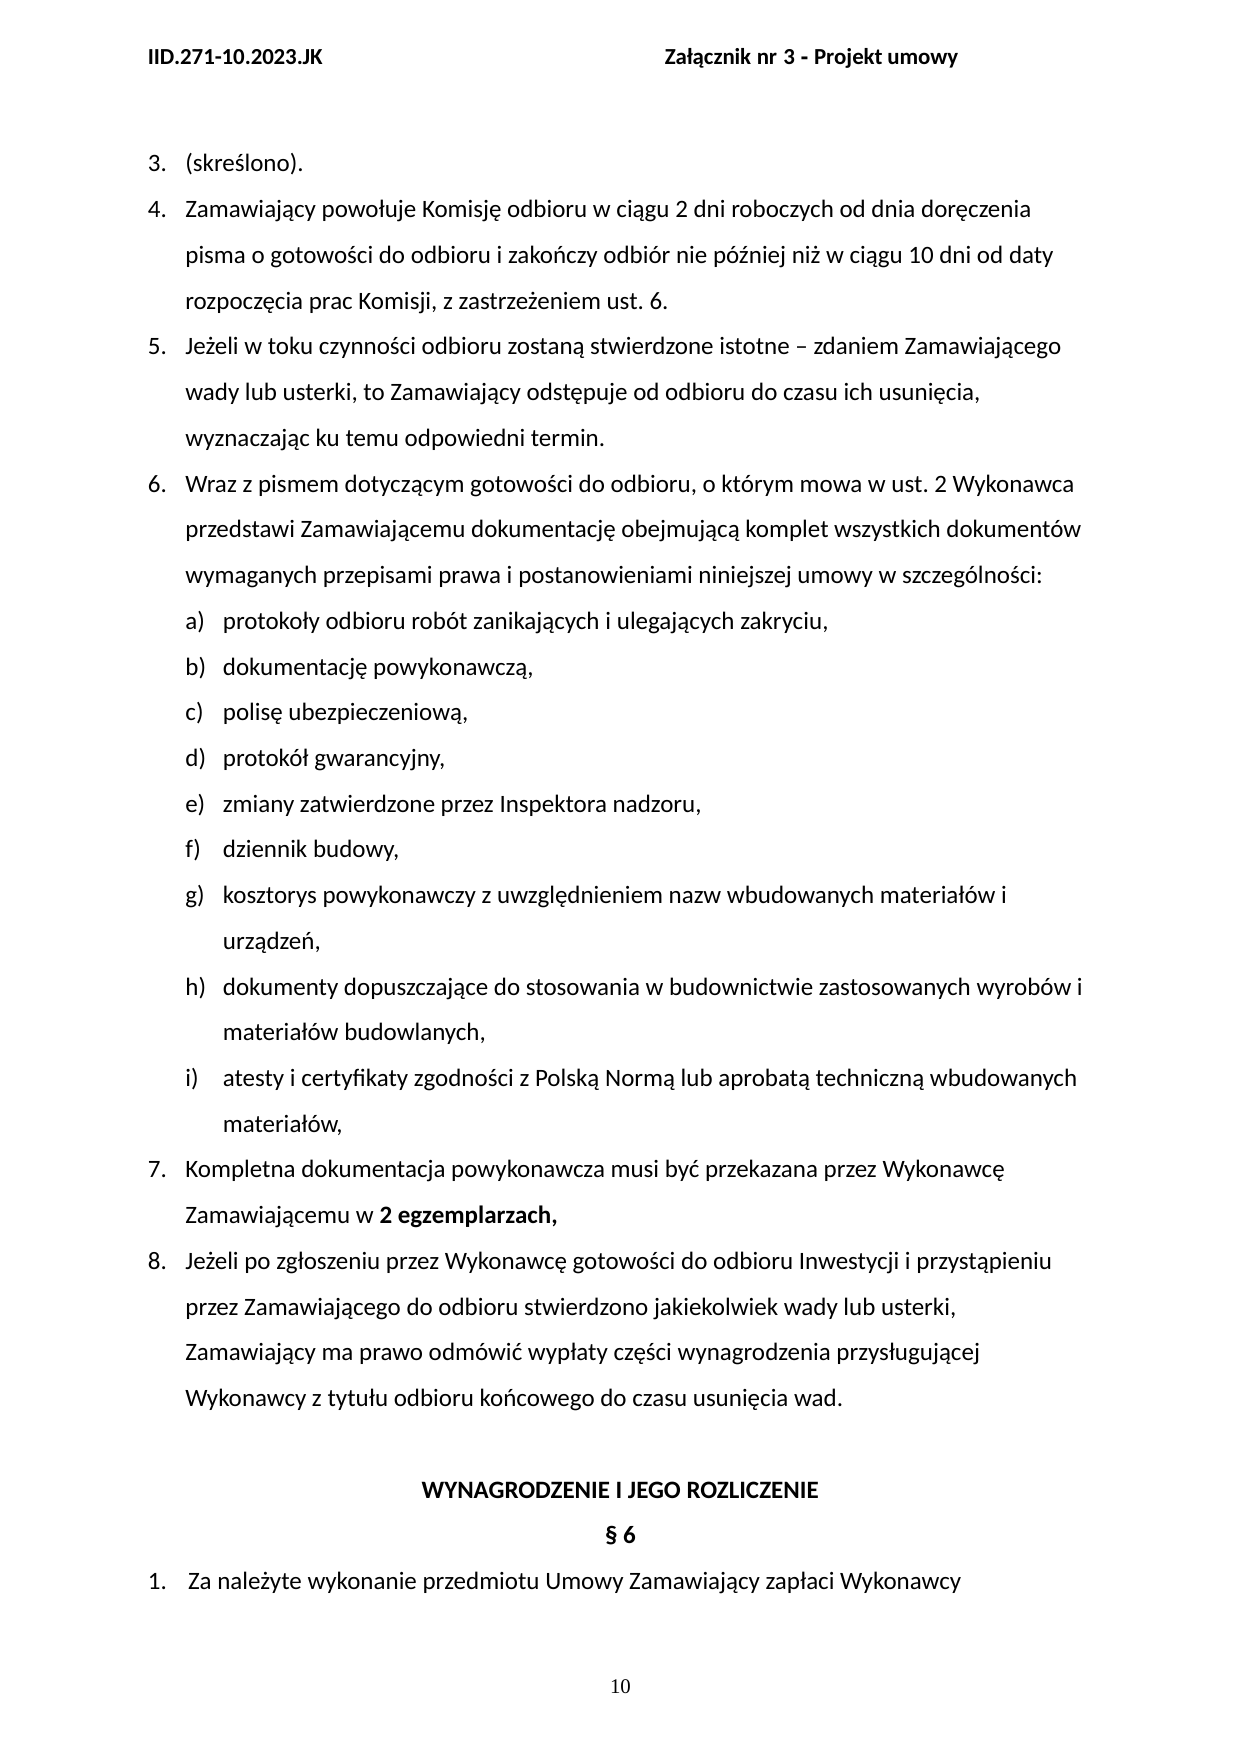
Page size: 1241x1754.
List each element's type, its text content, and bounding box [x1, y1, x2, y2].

list zmiany zatwierdzone przez Inspektora nadzoru, [185, 788, 1093, 818]
list atesty i certyfikaty zgodności z Polską Normą lub aprobatą techniczną wbudowanych materiałów, [185, 1062, 1093, 1138]
list dokumenty dopuszczające do stosowania w budownictwie zastosowanych wyrobów i materiałów budowlanych, [185, 971, 1093, 1047]
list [148, 1565, 1093, 1596]
list Jeżeli po zgłoszeniu przez Wykonawcę gotowości do odbioru Inwestycji i przystąpieniu przez Zamawiającego do odbioru stwierdzono jakiekolwiek wady lub usterki, Zamawiający ma prawo odmówić wypłaty części wynagrodzenia przysługującej Wykonawcy z tytułu odbioru końcowego do czasu usunięcia wad. [148, 1245, 1093, 1413]
text Wynagrodzenie i jego rozliczenie [148, 1474, 1093, 1504]
list protokoły odbioru robót zanikających i ulegających zakryciu, [185, 605, 1093, 635]
list (skreślono). [148, 148, 1093, 178]
list Jeżeli w toku czynności odbioru zostaną stwierdzone istotne – zdaniem Zamawiającego wady lub usterki, to Zamawiający odstępuje od odbioru do czasu ich usunięcia, wyznaczając ku temu odpowiedni termin. [148, 331, 1093, 452]
text § 6 [148, 1519, 1093, 1550]
list polisę ubezpieczeniową, [185, 696, 1093, 727]
list dziennik budowy, [185, 833, 1093, 864]
list Zamawiający powołuje Komisję odbioru w ciągu 2 dni roboczych od dnia doręczenia pisma o gotowości do odbioru i zakończy odbiór nie później niż w ciągu 10 dni od daty rozpoczęcia prac Komisji, z zastrzeżeniem ust. 6. [148, 193, 1093, 315]
list Kompletna dokumentacja powykonawcza musi być przekazana przez Wykonawcę Zamawiającemu w 2 egzemplarzach, [148, 1154, 1093, 1230]
list Wraz z pismem dotyczącym gotowości do odbioru, o którym mowa w ust. 2 Wykonawca przedstawi Zamawiającemu dokumentację obejmującą komplet wszystkich dokumentów wymaganych przepisami prawa i postanowieniami niniejszej umowy w szczególności: [148, 468, 1093, 590]
list kosztorys powykonawczy z uwzględnieniem nazw wbudowanych materiałów i urządzeń, [185, 879, 1093, 956]
list dokumentację powykonawczą, [185, 651, 1093, 681]
list protokół gwarancyjny, [185, 742, 1093, 773]
